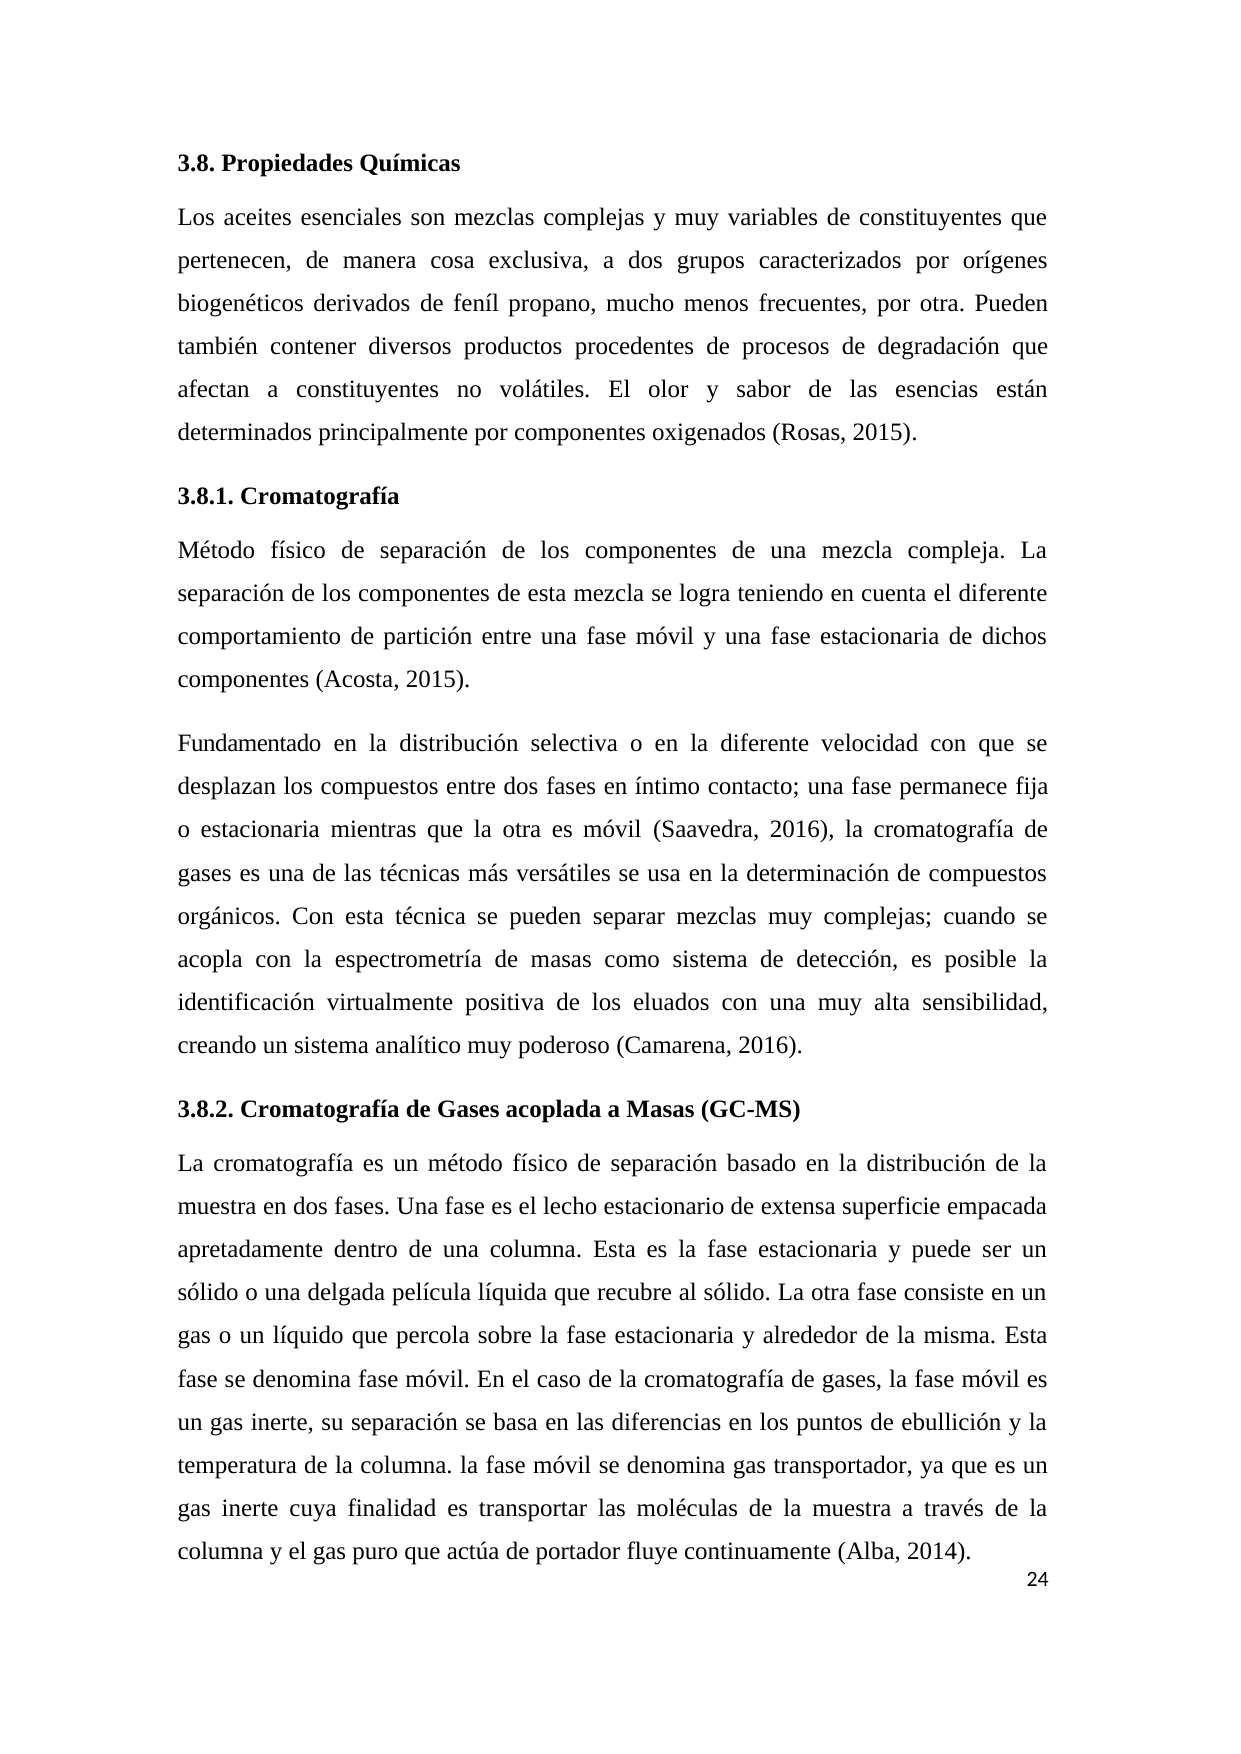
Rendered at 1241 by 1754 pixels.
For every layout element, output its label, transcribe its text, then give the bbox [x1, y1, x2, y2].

text 3.8. Propiedades Químicas [177, 148, 1048, 176]
text La cromatografía es un método físico de separación basado en la distribución de la muestra en dos fases. Una fase es el lecho estacionario de extensa superficie empacada apretadamente dentro de una columna. Esta es la fase estacionaria y puede ser un sólido o una delgada película líquida que recubre al sólido. La otra fase consiste en un gas o un líquido que percola sobre la fase estacionaria y alrededor de la misma. Esta fase se denomina fase móvil. En el caso de la cromatografía de gases, la fase móvil es un gas inerte, su separación se basa en las diferencias en los puntos de ebullición y la temperatura de la columna. la fase móvil se denomina gas transportador, ya que es un gas inerte cuya finalidad es transportar las moléculas de la muestra a través de la columna y el gas puro que actúa de portador fluye continuamente (Alba, 2014). [177, 1148, 1048, 1565]
text 3.8.1. Cromatografía [177, 481, 1048, 510]
text Los aceites esenciales son mezclas complejas y muy variables de constituyentes que pertenecen, de manera cosa exclusiva, a dos grupos caracterizados por orígenes biogenéticos derivados de feníl propano, mucho menos frecuentes, por otra. Pueden también contener diversos productos procedentes de procesos de degradación que afectan a constituyentes no volátiles. El olor y sabor de las esencias están determinados principalmente por componentes oxigenados (Rosas, 2015). [177, 202, 1048, 446]
text Método físico de separación de los componentes de una mezcla compleja. La separación de los componentes de esta mezcla se logra teniendo en cuenta el diferente comportamiento de partición entre una fase móvil y una fase estacionaria de dichos componentes (Acosta, 2015). [177, 535, 1048, 693]
text Fundamentado en la distribución selectiva o en la diferente velocidad con que se desplazan los compuestos entre dos fases en íntimo contacto; una fase permanece fija o estacionaria mientras que la otra es móvil (Saavedra, 2016), la cromatografía de gases es una de las técnicas más versátiles se usa en la determinación de compuestos orgánicos. Con esta técnica se pueden separar mezclas muy complejas; cuando se acopla con la espectrometría de masas como sistema de detección, es posible la identificación virtualmente positiva de los eluados con una muy alta sensibilidad, creando un sistema analítico muy poderoso (Camarena, 2016). [177, 728, 1048, 1059]
text 3.8.2. Cromatografía de Gases acoplada a Masas (GC-MS) [177, 1094, 1048, 1123]
